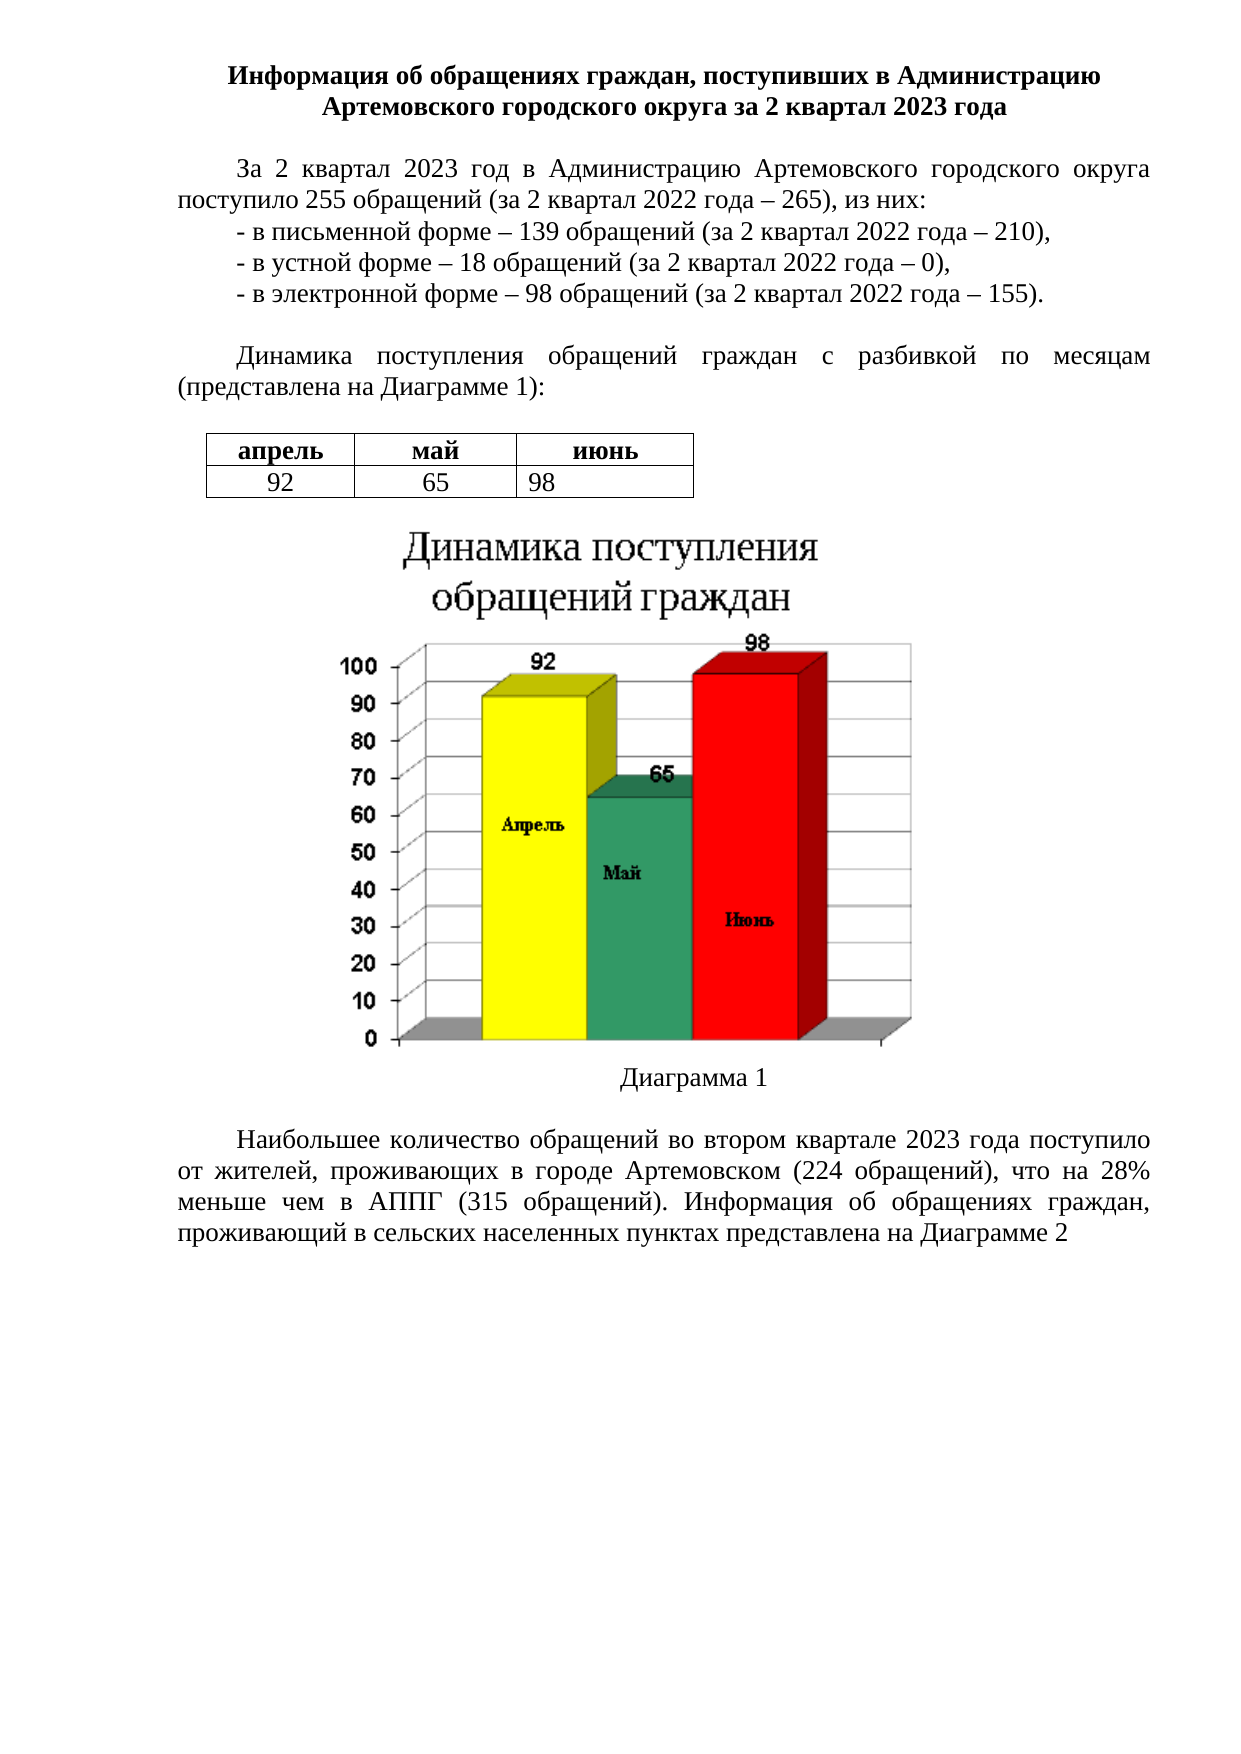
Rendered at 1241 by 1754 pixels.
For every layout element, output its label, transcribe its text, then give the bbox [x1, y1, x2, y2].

text За 2 квартал 2023 год в Администрацию Артемовского городского округа поступило 255 обращений (за 2 квартал 2022 года – 265), из них: [177, 152, 1152, 215]
table_cell 92 [207, 466, 354, 497]
text - в электронной форме – 98 обращений (за 2 квартал 2022 года – 155). [177, 277, 1152, 308]
picture [236, 498, 987, 1061]
text - в устной форме – 18 обращений (за 2 квартал 2022 года – 0), [177, 246, 1152, 277]
table_header июнь [517, 434, 693, 465]
table_header май [355, 434, 516, 465]
text Динамика поступления обращений граждан с разбивкой по месяцам (представлена на Диаграмме 1): [177, 339, 1152, 402]
table_header апрель [207, 434, 354, 465]
text - в письменной форме – 139 обращений (за 2 квартал 2022 года – 210), [177, 215, 1152, 246]
table_cell 65 [355, 466, 516, 497]
text Информация об обращениях граждан, поступивших в Администрацию Артемовского городского округа за 2 квартал 2023 года [177, 59, 1152, 121]
table_cell 98 [517, 466, 693, 497]
text Диаграмма 1 [177, 1061, 1152, 1092]
text Наибольшее количество обращений во втором квартале 2023 года поступило от жителей, проживающих в городе Артемовском (224 обращений), что на 28% меньше чем в АППГ (315 обращений). Информация об обращениях граждан, проживающий в сельских населенных пунктах представлена на Диаграмме 2 [177, 1123, 1152, 1248]
